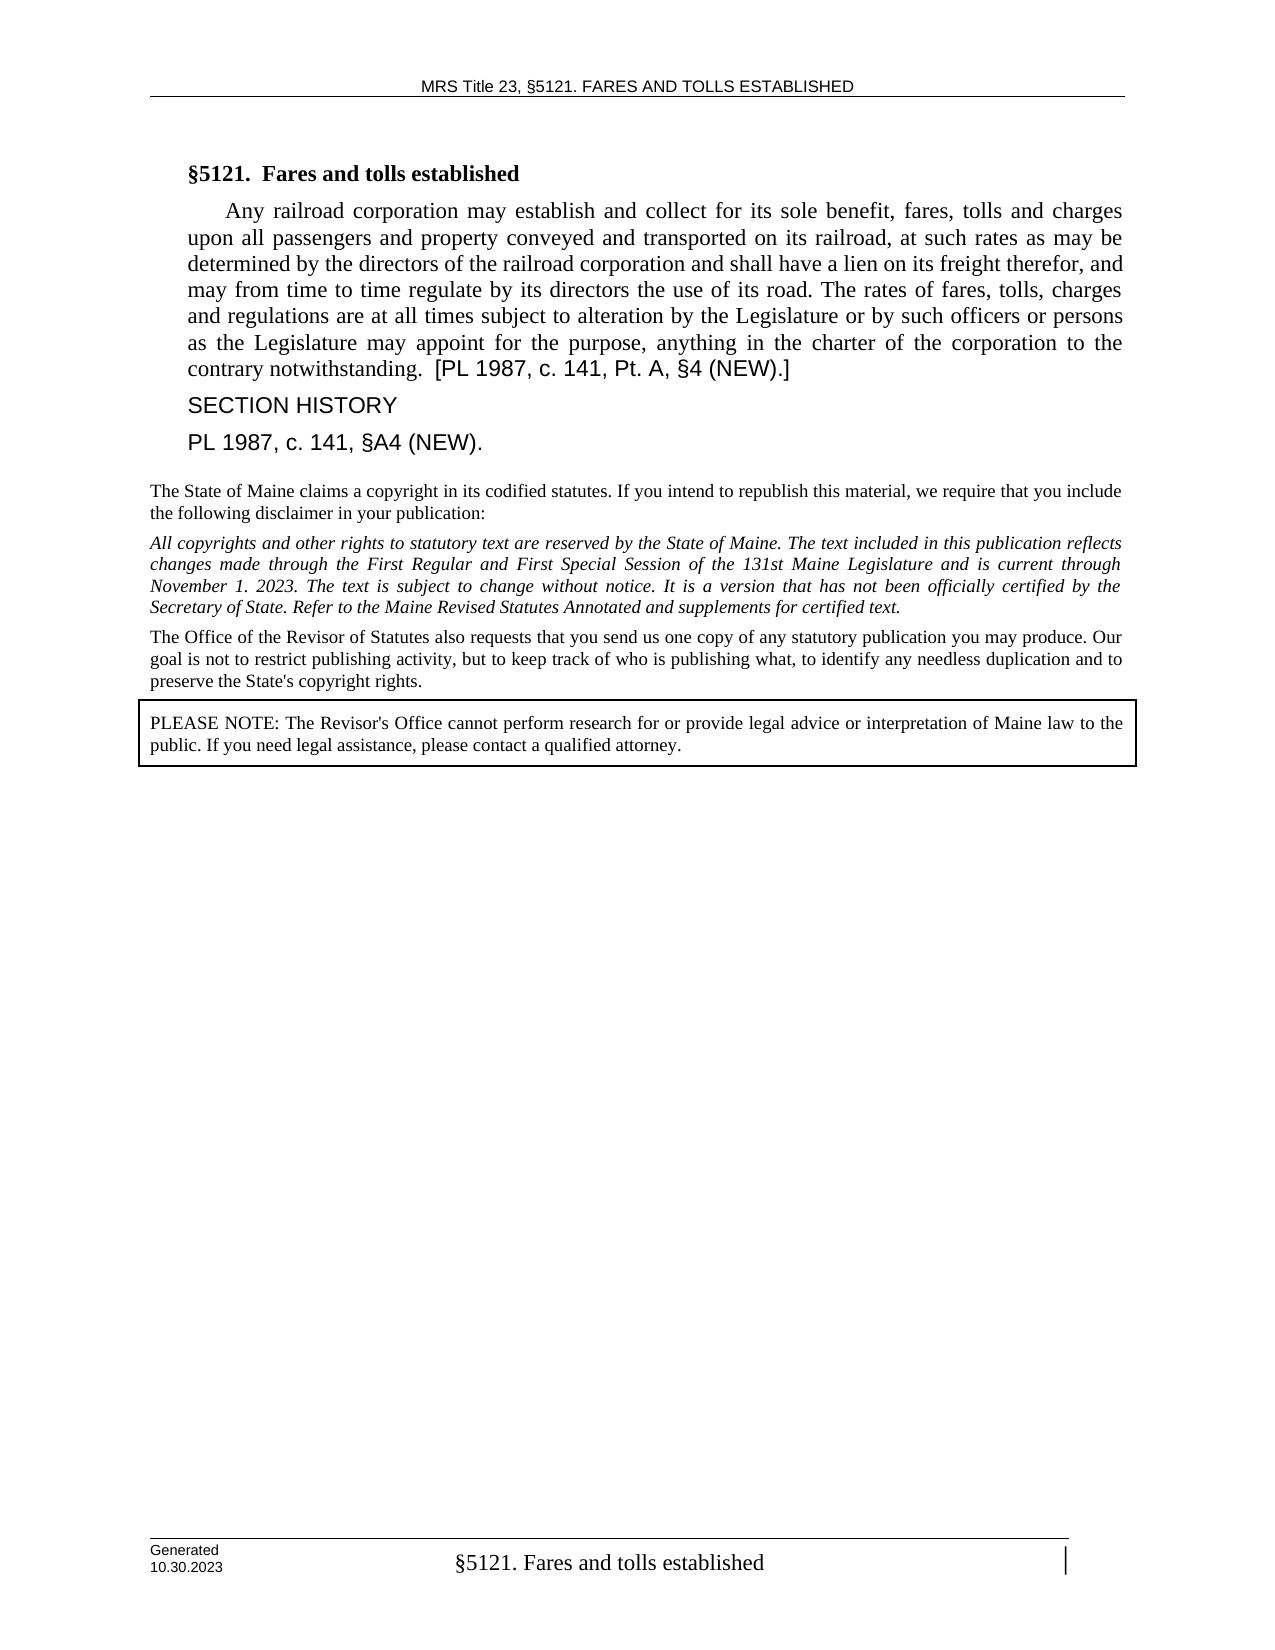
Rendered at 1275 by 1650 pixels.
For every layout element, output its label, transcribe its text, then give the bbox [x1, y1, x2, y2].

text The State of Maine claims a copyright in its codified statutes. If you intend to republish this material, we require that you include the following disclaimer in your publication: [150, 480, 1125, 523]
text Any railroad corporation may establish and collect for its sole benefit, fares, tolls and charges upon all passengers and property conveyed and transported on its railroad, at such rates as may be determined by the directors of the railroad corporation and shall have a lien on its freight therefor, and may from time to time regulate by its directors the use of its road. The rates of fares, tolls, charges and regulations are at all times subject to alteration by the Legislature or by such officers or persons as the Legislature may appoint for the purpose, anything in the charter of the corporation to the contrary notwithstanding. [PL 1987, c. 141, Pt. A, §4 (NEW).] [187, 197, 1125, 382]
text §5121. Fares and tolls established [187, 160, 1125, 187]
text PL 1987, c. 141, §A4 (NEW). [187, 429, 1125, 455]
text All copyrights and other rights to statutory text are reserved by the State of Maine. The text included in this publication reflects changes made through the First Regular and First Special Session of the 131st Maine Legislature and is current through November 1. 2023 . The text is subject to change without notice. It is a version that has not been officially certified by the Secretary of State. Refer to the Maine Revised Statutes Annotated and supplements for certified text. [150, 532, 1125, 618]
text SECTION HISTORY [187, 392, 1125, 418]
text PLEASE NOTE: The Revisor's Office cannot perform research for or provide legal advice or interpretation of Maine law to the public. If you need legal assistance, please contact a qualified attorney. [140, 701, 1135, 765]
text The Office of the Revisor of Statutes also requests that you send us one copy of any statutory publication you may produce. Our goal is not to restrict publishing activity, but to keep track of who is publishing what, to identify any needless duplication and to preserve the State's copyright rights. [150, 626, 1125, 691]
